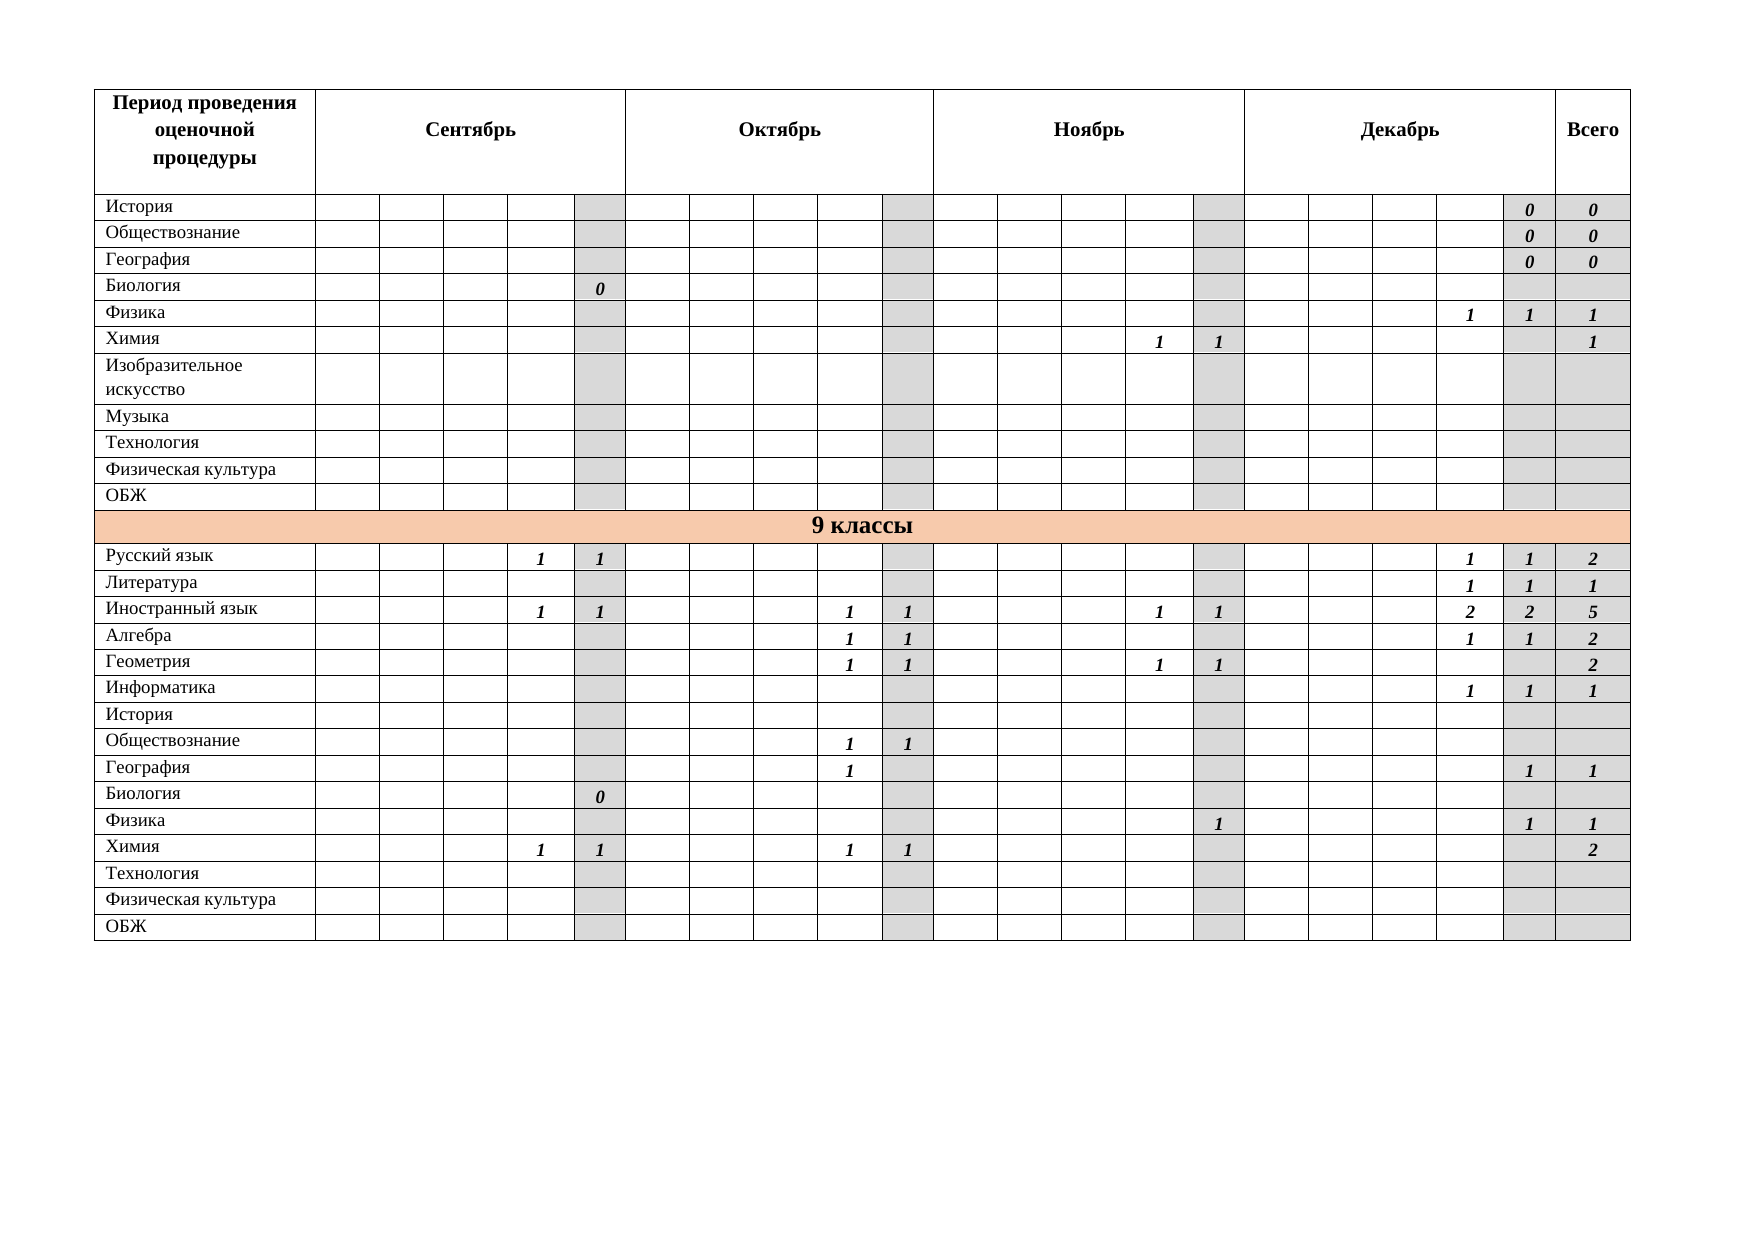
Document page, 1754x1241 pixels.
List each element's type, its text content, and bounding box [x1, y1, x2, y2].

table_cell [1309, 458, 1372, 483]
table_cell [1126, 703, 1193, 728]
table_cell [1062, 544, 1125, 569]
table_cell [690, 624, 753, 649]
table_cell [818, 221, 882, 247]
table_cell [1194, 782, 1244, 808]
table_cell [1062, 327, 1125, 352]
table_cell [690, 484, 753, 509]
table_cell [508, 195, 574, 220]
table_cell [1194, 301, 1244, 326]
table_cell [380, 301, 443, 326]
table_cell [1556, 354, 1630, 404]
table_cell [508, 458, 574, 483]
table_cell [754, 597, 817, 622]
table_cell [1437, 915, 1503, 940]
table_cell [444, 484, 507, 509]
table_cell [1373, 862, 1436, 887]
table_cell [380, 703, 443, 728]
table_cell [690, 248, 753, 273]
table_cell [316, 327, 379, 352]
table_cell [690, 274, 753, 299]
table_cell [1309, 274, 1372, 299]
table_cell 0 [1556, 221, 1630, 247]
table_cell [934, 405, 997, 430]
table_cell [316, 650, 379, 675]
table_cell [998, 544, 1061, 569]
table_cell [1062, 458, 1125, 483]
table_cell [380, 458, 443, 483]
table_cell [1062, 354, 1125, 404]
table_cell [1245, 431, 1308, 457]
table_cell [1126, 221, 1193, 247]
table_cell [1194, 544, 1244, 569]
table_cell [883, 327, 933, 352]
table_cell [1126, 729, 1193, 755]
table_cell [1062, 405, 1125, 430]
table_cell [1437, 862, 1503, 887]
table_cell [754, 676, 817, 702]
table_cell [690, 571, 753, 596]
table_cell [934, 782, 997, 808]
table_cell 1 [1556, 301, 1630, 326]
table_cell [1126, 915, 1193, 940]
table_cell [1062, 195, 1125, 220]
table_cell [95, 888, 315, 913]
table_cell [626, 431, 689, 457]
table_cell [934, 274, 997, 299]
table_cell [1373, 729, 1436, 755]
table_cell [316, 782, 379, 808]
table_cell [934, 597, 997, 622]
table_cell [316, 221, 379, 247]
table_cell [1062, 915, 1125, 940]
table_cell [1062, 650, 1125, 675]
table_cell [1437, 274, 1503, 299]
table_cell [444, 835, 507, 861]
table_cell [1373, 756, 1436, 781]
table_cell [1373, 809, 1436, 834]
table_cell [883, 301, 933, 326]
table_cell 1 [1437, 571, 1503, 596]
table_cell [444, 274, 507, 299]
table_cell [818, 544, 882, 569]
table_cell [1126, 624, 1193, 649]
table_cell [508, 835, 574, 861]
table_cell [1437, 756, 1503, 781]
table_cell [316, 431, 379, 457]
table_cell [1194, 248, 1244, 273]
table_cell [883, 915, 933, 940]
table_cell Музыка [95, 405, 315, 430]
table_cell [575, 405, 625, 430]
table_cell [1309, 301, 1372, 326]
table_cell [934, 571, 997, 596]
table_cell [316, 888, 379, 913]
table_cell [1062, 624, 1125, 649]
table_cell [316, 405, 379, 430]
table_header Декабрь [1245, 90, 1555, 194]
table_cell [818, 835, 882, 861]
table_cell [1245, 458, 1308, 483]
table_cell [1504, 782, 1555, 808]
table_cell Алгебра [95, 624, 315, 649]
table_cell [444, 782, 507, 808]
table_cell [1062, 597, 1125, 622]
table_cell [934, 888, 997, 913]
table_cell [575, 458, 625, 483]
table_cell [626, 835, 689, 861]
table_cell [818, 571, 882, 596]
table_cell 1 [818, 756, 882, 781]
table_cell [934, 248, 997, 273]
table_cell [1194, 431, 1244, 457]
table_cell [316, 597, 379, 622]
table_cell [998, 327, 1061, 352]
table_cell [444, 571, 507, 596]
table_cell [380, 327, 443, 352]
table_cell 1 [1437, 301, 1503, 326]
table_cell [1373, 624, 1436, 649]
table_cell [1245, 756, 1308, 781]
table_cell Химия [95, 327, 315, 352]
table_cell Геометрия [95, 650, 315, 675]
table_cell [998, 248, 1061, 273]
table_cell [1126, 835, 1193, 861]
table_cell [508, 624, 574, 649]
table_cell [1373, 484, 1436, 509]
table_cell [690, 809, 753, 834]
table_cell [508, 221, 574, 247]
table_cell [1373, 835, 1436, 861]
table_cell [1309, 703, 1372, 728]
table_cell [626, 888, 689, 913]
table_cell 1 [1126, 597, 1193, 622]
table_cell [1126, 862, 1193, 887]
table_cell [998, 703, 1061, 728]
table_cell [1245, 571, 1308, 596]
table_cell 1 [1556, 756, 1630, 781]
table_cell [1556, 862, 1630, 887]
table_header Ноябрь [934, 90, 1244, 194]
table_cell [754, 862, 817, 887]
table_cell 9 классы [95, 511, 1630, 543]
table_cell [508, 274, 574, 299]
table_cell [380, 676, 443, 702]
table_cell [316, 458, 379, 483]
table_cell [754, 729, 817, 755]
table_cell [1194, 484, 1244, 509]
table_cell [754, 431, 817, 457]
table_cell [883, 354, 933, 404]
table_cell [1245, 195, 1308, 220]
table_cell [1309, 484, 1372, 509]
table_cell [754, 756, 817, 781]
table_cell [1062, 274, 1125, 299]
table_cell [1126, 431, 1193, 457]
table_cell [1373, 405, 1436, 430]
table_cell [754, 195, 817, 220]
table_cell [508, 248, 574, 273]
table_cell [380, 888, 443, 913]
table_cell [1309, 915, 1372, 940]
table_cell [690, 676, 753, 702]
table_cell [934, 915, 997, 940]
table_cell [934, 624, 997, 649]
table_cell [1373, 676, 1436, 702]
table_cell [1309, 354, 1372, 404]
table_cell Изобразительное искусство [95, 354, 315, 404]
table_cell [1373, 597, 1436, 622]
table_cell [1194, 195, 1244, 220]
table_cell [1126, 458, 1193, 483]
table_cell 1 [818, 597, 882, 622]
table_cell [754, 571, 817, 596]
table_cell [444, 221, 507, 247]
table_cell [934, 484, 997, 509]
table_cell 2 [1556, 650, 1630, 675]
table_cell [1126, 301, 1193, 326]
table_cell [1194, 729, 1244, 755]
table_cell [508, 301, 574, 326]
table_cell 1 [1194, 650, 1244, 675]
table_cell [626, 703, 689, 728]
table_cell [444, 248, 507, 273]
table_cell [626, 327, 689, 352]
table_cell [1062, 756, 1125, 781]
table_cell [1437, 703, 1503, 728]
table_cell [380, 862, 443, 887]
table_cell [1504, 354, 1555, 404]
table_cell [575, 484, 625, 509]
table_cell [1373, 458, 1436, 483]
table_cell [380, 756, 443, 781]
table_cell [508, 327, 574, 352]
table_cell [1373, 650, 1436, 675]
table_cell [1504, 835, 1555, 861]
table_cell [1373, 431, 1436, 457]
table_cell [444, 756, 507, 781]
table_cell [1309, 597, 1372, 622]
table_cell [818, 431, 882, 457]
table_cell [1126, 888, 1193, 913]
table_cell [754, 650, 817, 675]
table_cell [754, 405, 817, 430]
table_cell [1309, 431, 1372, 457]
table_cell [1126, 274, 1193, 299]
table_cell [934, 729, 997, 755]
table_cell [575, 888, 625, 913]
table_cell ОБЖ [95, 484, 315, 509]
table_cell [690, 354, 753, 404]
table_cell [998, 597, 1061, 622]
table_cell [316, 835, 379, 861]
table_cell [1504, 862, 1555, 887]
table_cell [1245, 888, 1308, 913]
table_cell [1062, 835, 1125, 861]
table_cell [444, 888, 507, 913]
table_cell [1309, 756, 1372, 781]
table_cell [575, 650, 625, 675]
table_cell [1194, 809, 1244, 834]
table_cell [1504, 274, 1555, 299]
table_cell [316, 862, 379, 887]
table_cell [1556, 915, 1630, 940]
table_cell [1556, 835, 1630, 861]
table_cell [883, 195, 933, 220]
table_cell [1194, 405, 1244, 430]
table_cell 1 [575, 597, 625, 622]
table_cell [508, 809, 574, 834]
table_cell [1309, 544, 1372, 569]
table_cell [626, 354, 689, 404]
table_cell Биология [95, 274, 315, 299]
table_cell [1373, 274, 1436, 299]
table_cell [998, 458, 1061, 483]
table_cell [754, 458, 817, 483]
table_cell [1245, 597, 1308, 622]
table_cell [575, 703, 625, 728]
table_cell [1245, 782, 1308, 808]
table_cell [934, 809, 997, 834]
table_cell [1245, 327, 1308, 352]
table_cell [1437, 195, 1503, 220]
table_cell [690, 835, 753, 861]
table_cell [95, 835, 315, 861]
table_cell 1 [818, 650, 882, 675]
table_cell Обществознание [95, 221, 315, 247]
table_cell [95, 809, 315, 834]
table_cell [998, 756, 1061, 781]
table_cell 1 [1504, 624, 1555, 649]
table_cell [626, 405, 689, 430]
table_cell [626, 458, 689, 483]
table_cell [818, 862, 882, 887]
table_cell [690, 729, 753, 755]
table_cell [1245, 624, 1308, 649]
table_cell Иностранный язык [95, 597, 315, 622]
table_cell [883, 756, 933, 781]
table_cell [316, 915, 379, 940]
table_cell [1245, 650, 1308, 675]
table_cell [1437, 327, 1503, 352]
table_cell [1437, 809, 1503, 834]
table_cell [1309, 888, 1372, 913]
table_cell [1556, 458, 1630, 483]
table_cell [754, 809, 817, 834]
table_cell [1309, 624, 1372, 649]
table_cell [1373, 248, 1436, 273]
table_cell [998, 354, 1061, 404]
table_cell [998, 782, 1061, 808]
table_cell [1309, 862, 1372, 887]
table_cell [316, 544, 379, 569]
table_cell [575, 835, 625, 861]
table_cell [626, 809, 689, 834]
table_cell [1373, 354, 1436, 404]
table_cell [508, 431, 574, 457]
table_cell [1194, 756, 1244, 781]
table_cell [1126, 195, 1193, 220]
table_cell [508, 703, 574, 728]
table_cell [998, 676, 1061, 702]
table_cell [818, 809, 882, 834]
table_cell [508, 782, 574, 808]
table_cell [1126, 756, 1193, 781]
table_cell [934, 756, 997, 781]
table_cell [626, 571, 689, 596]
table_cell [690, 458, 753, 483]
table_cell [1504, 703, 1555, 728]
table_cell [626, 248, 689, 273]
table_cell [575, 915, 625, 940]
table_cell 1 [818, 729, 882, 755]
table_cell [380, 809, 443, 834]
table_cell 1 [1504, 756, 1555, 781]
table_cell [1437, 221, 1503, 247]
table_cell 1 [818, 624, 882, 649]
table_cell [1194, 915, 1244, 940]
table_cell [1373, 571, 1436, 596]
table_cell 1 [1504, 571, 1555, 596]
table_cell [316, 301, 379, 326]
table_cell [1504, 431, 1555, 457]
table_cell [316, 274, 379, 299]
table_cell [998, 729, 1061, 755]
table_cell [1373, 782, 1436, 808]
table_cell [380, 782, 443, 808]
table_cell [1194, 676, 1244, 702]
table_cell [754, 221, 817, 247]
table_cell [690, 544, 753, 569]
table_cell [883, 703, 933, 728]
table_cell [316, 624, 379, 649]
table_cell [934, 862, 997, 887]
table_cell [575, 729, 625, 755]
table_cell [508, 729, 574, 755]
table_cell [444, 354, 507, 404]
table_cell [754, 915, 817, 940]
table_cell [1504, 458, 1555, 483]
table_cell [998, 431, 1061, 457]
table_cell [444, 431, 507, 457]
table_cell 1 [1556, 676, 1630, 702]
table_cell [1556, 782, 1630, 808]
table_cell [1194, 571, 1244, 596]
table_cell [1062, 729, 1125, 755]
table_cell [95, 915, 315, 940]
table_cell [998, 221, 1061, 247]
table_cell [998, 195, 1061, 220]
table_cell [380, 650, 443, 675]
table_cell [1504, 327, 1555, 352]
table_cell [754, 301, 817, 326]
table_cell [380, 597, 443, 622]
table_header Период проведения оценочной процедуры [95, 90, 315, 194]
table_cell [1126, 405, 1193, 430]
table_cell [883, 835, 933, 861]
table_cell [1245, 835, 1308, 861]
table_cell [1373, 221, 1436, 247]
table_cell Биология [95, 782, 315, 808]
table_cell 1 [883, 624, 933, 649]
table_cell 0 [575, 274, 625, 299]
table_cell 1 [1126, 327, 1193, 352]
table_cell [1194, 458, 1244, 483]
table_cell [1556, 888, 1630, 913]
table_cell [1556, 405, 1630, 430]
table_cell [934, 458, 997, 483]
table_cell [1373, 327, 1436, 352]
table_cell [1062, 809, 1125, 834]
table_cell [380, 405, 443, 430]
table_cell [1194, 221, 1244, 247]
table_cell [1062, 571, 1125, 596]
table_cell [883, 484, 933, 509]
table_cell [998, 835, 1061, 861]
table_cell [754, 327, 817, 352]
table_cell [1556, 431, 1630, 457]
table_cell [380, 431, 443, 457]
table_cell [626, 484, 689, 509]
table_cell [1309, 571, 1372, 596]
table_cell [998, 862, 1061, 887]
table_cell [818, 274, 882, 299]
table_cell [316, 756, 379, 781]
table_cell [1437, 354, 1503, 404]
table_cell [883, 274, 933, 299]
table_cell [380, 248, 443, 273]
table_cell 1 [883, 729, 933, 755]
table_cell [818, 484, 882, 509]
table_cell [316, 571, 379, 596]
table_cell [380, 729, 443, 755]
table_cell 1 [883, 597, 933, 622]
table_cell 1 [1504, 676, 1555, 702]
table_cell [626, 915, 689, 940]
table_cell [1062, 301, 1125, 326]
table_cell [1245, 676, 1308, 702]
table_cell [508, 676, 574, 702]
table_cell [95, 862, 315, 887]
table_cell [998, 405, 1061, 430]
table_cell 2 [1504, 597, 1555, 622]
table_cell [626, 221, 689, 247]
table_cell [1504, 405, 1555, 430]
table_cell [818, 405, 882, 430]
table_cell [444, 650, 507, 675]
table_cell [380, 274, 443, 299]
table_cell 2 [1556, 624, 1630, 649]
table_cell [626, 624, 689, 649]
table_cell [1245, 301, 1308, 326]
table_cell [934, 195, 997, 220]
table_cell [1504, 484, 1555, 509]
table_cell [575, 624, 625, 649]
table_cell [690, 221, 753, 247]
table_cell [690, 431, 753, 457]
table_cell [998, 624, 1061, 649]
table_cell [1437, 431, 1503, 457]
table_cell [934, 544, 997, 569]
table_cell [754, 624, 817, 649]
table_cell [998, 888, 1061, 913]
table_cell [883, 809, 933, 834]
table_cell [998, 484, 1061, 509]
table_cell [818, 782, 882, 808]
table_cell Русский язык [95, 544, 315, 569]
table_cell [1373, 301, 1436, 326]
table_cell [883, 405, 933, 430]
table_cell [626, 597, 689, 622]
table_cell [934, 327, 997, 352]
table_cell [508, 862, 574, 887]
table_cell [444, 544, 507, 569]
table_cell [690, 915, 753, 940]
table_cell [934, 703, 997, 728]
table_cell [934, 676, 997, 702]
table_cell [883, 782, 933, 808]
table_cell Физика [95, 301, 315, 326]
table_cell [1437, 484, 1503, 509]
table_cell [444, 458, 507, 483]
table_cell [316, 354, 379, 404]
table_cell [934, 221, 997, 247]
table_cell [626, 195, 689, 220]
table_cell 1 [1194, 327, 1244, 352]
table_cell [934, 354, 997, 404]
table_cell [626, 544, 689, 569]
table_cell [754, 274, 817, 299]
table_cell [754, 248, 817, 273]
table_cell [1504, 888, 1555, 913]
table_cell История [95, 195, 315, 220]
table_cell [690, 782, 753, 808]
table_cell 1 [1556, 571, 1630, 596]
table_cell [508, 484, 574, 509]
table_cell [690, 597, 753, 622]
table_cell Обществознание [95, 729, 315, 755]
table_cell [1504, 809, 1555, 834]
table_cell [1126, 782, 1193, 808]
table_cell [1504, 729, 1555, 755]
table_cell [1437, 458, 1503, 483]
table_cell 1 [883, 650, 933, 675]
table_cell 1 [1504, 544, 1555, 569]
table_cell [626, 301, 689, 326]
table_cell [1309, 676, 1372, 702]
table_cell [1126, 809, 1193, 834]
table_cell [1062, 221, 1125, 247]
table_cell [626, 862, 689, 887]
table_cell [1556, 703, 1630, 728]
table_cell 0 [1504, 221, 1555, 247]
table_cell [818, 354, 882, 404]
table_cell 1 [1556, 327, 1630, 352]
table_cell [1245, 484, 1308, 509]
table_cell [883, 676, 933, 702]
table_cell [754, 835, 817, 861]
table_cell Физическая культура [95, 458, 315, 483]
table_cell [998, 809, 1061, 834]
table_cell [1437, 405, 1503, 430]
table_cell [934, 431, 997, 457]
table_cell [754, 544, 817, 569]
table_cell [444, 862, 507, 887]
table_cell 1 [1437, 676, 1503, 702]
table_cell [754, 703, 817, 728]
table_cell [380, 544, 443, 569]
table_cell [626, 650, 689, 675]
table_cell Информатика [95, 676, 315, 702]
table_cell [508, 354, 574, 404]
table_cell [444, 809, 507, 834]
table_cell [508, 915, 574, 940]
table_cell [1245, 405, 1308, 430]
table_cell [508, 405, 574, 430]
table_cell [1126, 571, 1193, 596]
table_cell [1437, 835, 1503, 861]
table_cell [998, 274, 1061, 299]
table_cell [444, 597, 507, 622]
table_cell [1309, 195, 1372, 220]
table_cell [883, 458, 933, 483]
table_cell [1062, 676, 1125, 702]
table_cell [998, 301, 1061, 326]
table_cell [444, 195, 507, 220]
table_cell 2 [1437, 597, 1503, 622]
table_cell География [95, 756, 315, 781]
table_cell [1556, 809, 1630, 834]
table_cell [690, 301, 753, 326]
table_cell [883, 221, 933, 247]
table_cell [754, 484, 817, 509]
table_cell 1 [1437, 544, 1503, 569]
table_cell 0 [1504, 195, 1555, 220]
table_cell [690, 756, 753, 781]
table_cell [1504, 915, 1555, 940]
table_cell [1309, 729, 1372, 755]
table_cell 2 [1556, 544, 1630, 569]
table_cell [818, 301, 882, 326]
table_cell [1062, 703, 1125, 728]
table_cell Технология [95, 431, 315, 457]
table_cell 0 [1556, 195, 1630, 220]
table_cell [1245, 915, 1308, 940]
table_cell [1194, 274, 1244, 299]
table_cell [1309, 221, 1372, 247]
table_cell [1373, 544, 1436, 569]
table_cell [508, 571, 574, 596]
table_cell [575, 676, 625, 702]
table_cell [508, 650, 574, 675]
table_cell [1194, 703, 1244, 728]
table_cell [575, 221, 625, 247]
table_cell [1245, 274, 1308, 299]
table_cell [1373, 195, 1436, 220]
table_cell [883, 431, 933, 457]
table_cell [1126, 544, 1193, 569]
table_cell [1194, 354, 1244, 404]
table_cell [1245, 703, 1308, 728]
table_cell [754, 782, 817, 808]
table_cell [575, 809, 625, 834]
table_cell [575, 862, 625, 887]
table_header Всего [1556, 90, 1630, 194]
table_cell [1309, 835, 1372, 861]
table_cell 1 [1437, 624, 1503, 649]
table_cell [690, 195, 753, 220]
table_cell [316, 195, 379, 220]
table_cell 1 [1126, 650, 1193, 675]
table_cell [1309, 782, 1372, 808]
table_cell [1373, 703, 1436, 728]
table_cell [883, 248, 933, 273]
table_cell [690, 327, 753, 352]
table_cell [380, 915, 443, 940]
table_cell [444, 301, 507, 326]
table_cell [1309, 405, 1372, 430]
table_cell [444, 729, 507, 755]
table_cell [626, 756, 689, 781]
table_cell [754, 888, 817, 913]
table_cell [818, 248, 882, 273]
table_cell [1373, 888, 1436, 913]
table_cell [444, 703, 507, 728]
table_cell [754, 354, 817, 404]
table_cell [626, 729, 689, 755]
table_cell 1 [1194, 597, 1244, 622]
table_cell [626, 676, 689, 702]
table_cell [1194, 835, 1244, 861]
table_cell [1556, 729, 1630, 755]
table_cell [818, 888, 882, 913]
table_cell [380, 571, 443, 596]
table_cell [444, 327, 507, 352]
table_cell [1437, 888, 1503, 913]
table_cell Литература [95, 571, 315, 596]
table_cell 1 [575, 544, 625, 569]
table_cell [883, 544, 933, 569]
table_cell [690, 650, 753, 675]
table_cell [1309, 327, 1372, 352]
table_cell [1245, 544, 1308, 569]
table_cell [1556, 274, 1630, 299]
table_cell [380, 624, 443, 649]
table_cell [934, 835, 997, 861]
table_header Сентябрь [316, 90, 625, 194]
table_cell [934, 650, 997, 675]
table_cell [626, 782, 689, 808]
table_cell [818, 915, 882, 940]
table_cell [316, 484, 379, 509]
table_cell [1062, 782, 1125, 808]
table_cell 0 [575, 782, 625, 808]
table_cell 1 [1504, 301, 1555, 326]
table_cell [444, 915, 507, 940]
table_cell [1245, 248, 1308, 273]
table_cell [690, 703, 753, 728]
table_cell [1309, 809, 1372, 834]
table_cell География [95, 248, 315, 273]
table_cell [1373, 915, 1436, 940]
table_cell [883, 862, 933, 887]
table_cell [1126, 354, 1193, 404]
table_cell [1309, 650, 1372, 675]
table_cell [444, 405, 507, 430]
table_cell [380, 354, 443, 404]
table_cell [444, 624, 507, 649]
table_cell [818, 458, 882, 483]
table_cell [934, 301, 997, 326]
table_cell 0 [1556, 248, 1630, 273]
table_cell [575, 327, 625, 352]
table_header Октябрь [626, 90, 933, 194]
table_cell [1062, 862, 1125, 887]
table_cell [998, 571, 1061, 596]
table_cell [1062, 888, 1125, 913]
table_cell [575, 354, 625, 404]
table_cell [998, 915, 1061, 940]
table_cell [818, 676, 882, 702]
table_cell [1126, 676, 1193, 702]
table_cell [316, 729, 379, 755]
table_cell [575, 301, 625, 326]
table_cell [1437, 729, 1503, 755]
table_cell [575, 248, 625, 273]
table_cell [1437, 248, 1503, 273]
table_cell 1 [508, 597, 574, 622]
table_cell [1245, 729, 1308, 755]
table_cell [1245, 354, 1308, 404]
table_cell [818, 195, 882, 220]
table_cell 0 [1504, 248, 1555, 273]
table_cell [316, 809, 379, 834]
table_cell История [95, 703, 315, 728]
table_cell [380, 221, 443, 247]
table_cell [575, 571, 625, 596]
table_cell [1556, 484, 1630, 509]
table_cell [444, 676, 507, 702]
table_cell [508, 756, 574, 781]
table_cell [690, 405, 753, 430]
table_cell [316, 676, 379, 702]
table_cell [575, 431, 625, 457]
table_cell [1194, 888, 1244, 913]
table_cell 5 [1556, 597, 1630, 622]
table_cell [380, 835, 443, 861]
table_cell [1437, 650, 1503, 675]
table_cell [1194, 624, 1244, 649]
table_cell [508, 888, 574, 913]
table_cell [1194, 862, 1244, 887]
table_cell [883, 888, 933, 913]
table_cell [1504, 650, 1555, 675]
table_cell [626, 274, 689, 299]
table_cell [1062, 484, 1125, 509]
table_cell [818, 703, 882, 728]
table_cell [883, 571, 933, 596]
table_cell 1 [508, 544, 574, 569]
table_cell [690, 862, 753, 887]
table_cell [1126, 248, 1193, 273]
table_cell [316, 248, 379, 273]
table_cell [575, 195, 625, 220]
table_cell [575, 756, 625, 781]
table_cell [380, 195, 443, 220]
table_cell [818, 327, 882, 352]
table_cell [316, 703, 379, 728]
table_cell [1126, 484, 1193, 509]
table_cell [380, 484, 443, 509]
table_cell [1309, 248, 1372, 273]
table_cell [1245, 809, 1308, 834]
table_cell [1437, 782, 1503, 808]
table_cell [1062, 248, 1125, 273]
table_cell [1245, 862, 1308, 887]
table_cell [1062, 431, 1125, 457]
table_cell [1245, 221, 1308, 247]
table_cell [998, 650, 1061, 675]
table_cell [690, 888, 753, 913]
